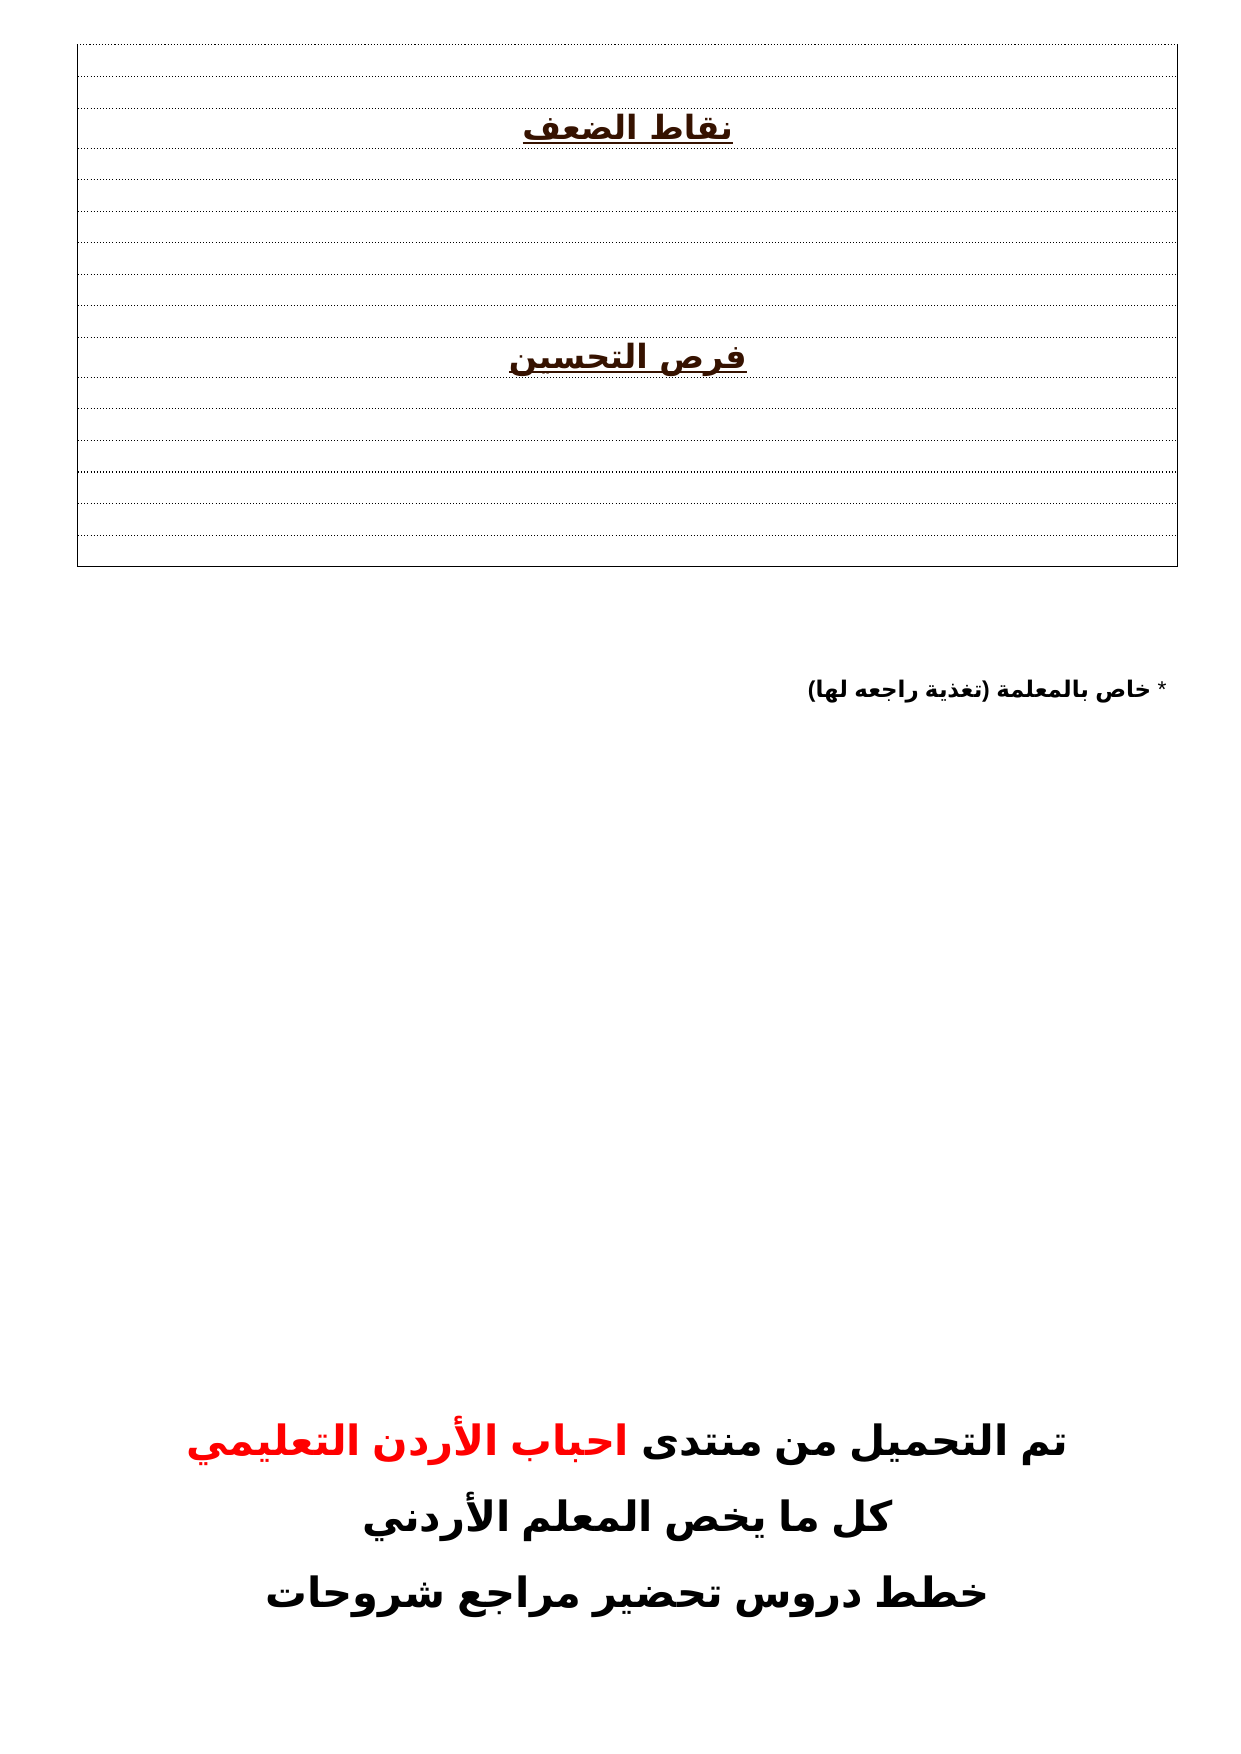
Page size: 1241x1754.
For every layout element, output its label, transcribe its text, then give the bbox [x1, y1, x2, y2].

table_cell [78, 211, 1177, 242]
text * خاص بالمعلمة (تغذية راجعه لها) [89, 676, 1167, 702]
table_cell [78, 377, 1177, 408]
table_cell [78, 535, 1177, 566]
table_cell [78, 471, 1177, 503]
table_cell [78, 440, 1177, 471]
table_cell [78, 242, 1177, 274]
table_cell [78, 503, 1177, 534]
table_cell [78, 44, 1177, 76]
table_cell [78, 408, 1177, 440]
text خطط دروس تحضير مراجع شروحات [89, 1568, 1167, 1616]
table_cell [78, 179, 1177, 211]
text كل ما يخص المعلم الأردني [89, 1492, 1167, 1540]
table_cell [78, 305, 1177, 337]
table_cell فرص التحسين [78, 337, 1177, 377]
table_cell [78, 148, 1177, 179]
text تم التحميل من منتدى احباب الأردن التعليمي [89, 1416, 1167, 1464]
table_cell نقاط الضعف [78, 108, 1177, 147]
table_cell [78, 274, 1177, 305]
table_cell [78, 76, 1177, 107]
